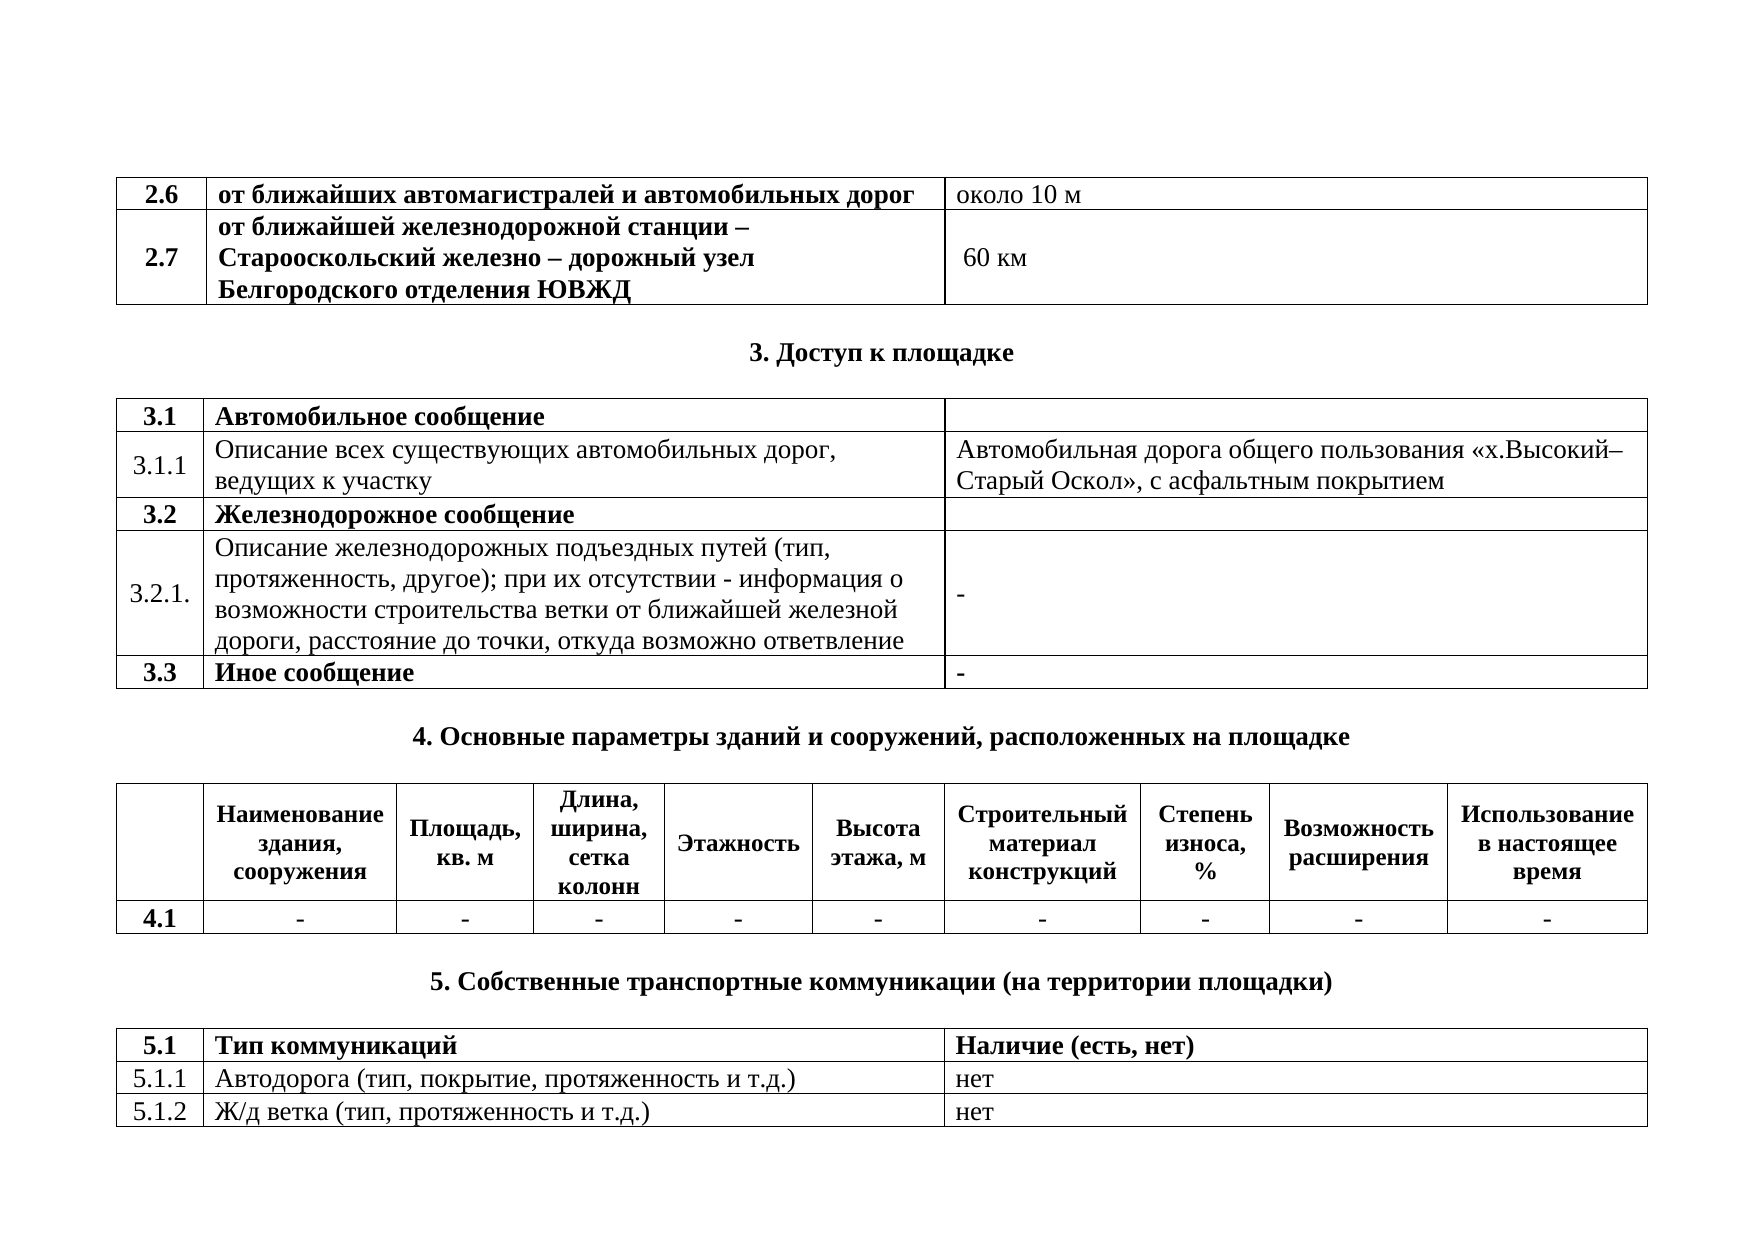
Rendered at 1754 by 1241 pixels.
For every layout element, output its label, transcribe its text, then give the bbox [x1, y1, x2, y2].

table_cell от ближайшей железнодорожной станции – Старооскольский железно – дорожный узел Белгородского отделения ЮВЖД [207, 210, 944, 304]
table_cell Наличие (есть, нет) [945, 1029, 1647, 1061]
table_cell 2.7 [117, 210, 206, 304]
table_cell Наименование здания, сооружения [204, 784, 396, 900]
table_cell Тип коммуникаций [204, 1029, 944, 1061]
table_cell Этажность [665, 784, 812, 900]
table_cell 3. Доступ к площадке [116, 305, 1647, 398]
table_cell Степень износа, % [1141, 784, 1269, 900]
table_cell 3.3 [117, 656, 203, 688]
table_cell 3.1.1 [117, 432, 203, 497]
table_cell Использование в настоящее время [1448, 784, 1647, 900]
table_cell Описание всех существующих автомобильных дорог, ведущих к участку [204, 432, 944, 497]
table_cell 2.6 [117, 178, 206, 209]
table_cell от ближайших автомагистралей и автомобильных дорог [207, 178, 944, 209]
table_cell около [946, 178, 1647, 209]
table_cell 3.1 [117, 399, 203, 431]
table_cell нет [945, 1094, 1647, 1126]
table_cell - [946, 656, 1647, 688]
table_cell Автомобильное сообщение [204, 399, 944, 431]
table_cell - [665, 901, 812, 933]
table_cell - [1448, 901, 1647, 933]
table_cell - [1270, 901, 1447, 933]
table_cell Строительный материал конструкций [945, 784, 1140, 900]
table_cell Описание железнодорожных подъездных путей (тип, протяженность, другое); при их отсутствии - информация о возможности строительства ветки от ближайшей железной дороги, расстояние до точки, откуда возможно ответвление [204, 531, 944, 655]
table_cell - [946, 531, 1647, 655]
table_cell Иное сообщение [204, 656, 944, 688]
table_cell - [534, 901, 664, 933]
table_cell Площадь, кв. м [397, 784, 533, 900]
table_cell 5.1.1 [117, 1062, 203, 1093]
table_cell 4.1 [117, 901, 203, 933]
table_cell Высота этажа, м [813, 784, 944, 900]
table_cell 3.2.1. [117, 531, 203, 655]
table_cell Железнодорожное сообщение [204, 498, 944, 529]
table_cell Длина, ширина, сетка колонн [534, 784, 664, 900]
table_cell - [397, 901, 533, 933]
table_cell Автодорога (тип, покрытие, протяженность и т.д.) [204, 1062, 944, 1093]
table_cell 5. Собственные транспортные коммуникации (на территории площадки) [116, 934, 1647, 1028]
table_cell 5.1.2 [117, 1094, 203, 1126]
table_cell [117, 784, 203, 900]
table_cell - [1141, 901, 1269, 933]
table_cell 5.1 [117, 1029, 203, 1061]
table_cell 60 км [946, 210, 1647, 304]
table_cell нет [945, 1062, 1647, 1093]
table_cell - [204, 901, 396, 933]
table_cell Автомобильная дорога общего пользования «х.Высокий– Старый Оскол», с асфальтным покрытием [946, 432, 1647, 497]
table_cell [946, 498, 1647, 529]
table_cell [946, 399, 1647, 431]
table_cell - [813, 901, 944, 933]
table_cell 3.2 [117, 498, 203, 529]
table_cell 4. Основные параметры зданий и сооружений, расположенных на площадке [116, 689, 1647, 782]
table_cell - [945, 901, 1140, 933]
table_cell Возможность расширения [1270, 784, 1447, 900]
table_cell Ж/д ветка (тип, протяженность и т.д.) [204, 1094, 944, 1126]
